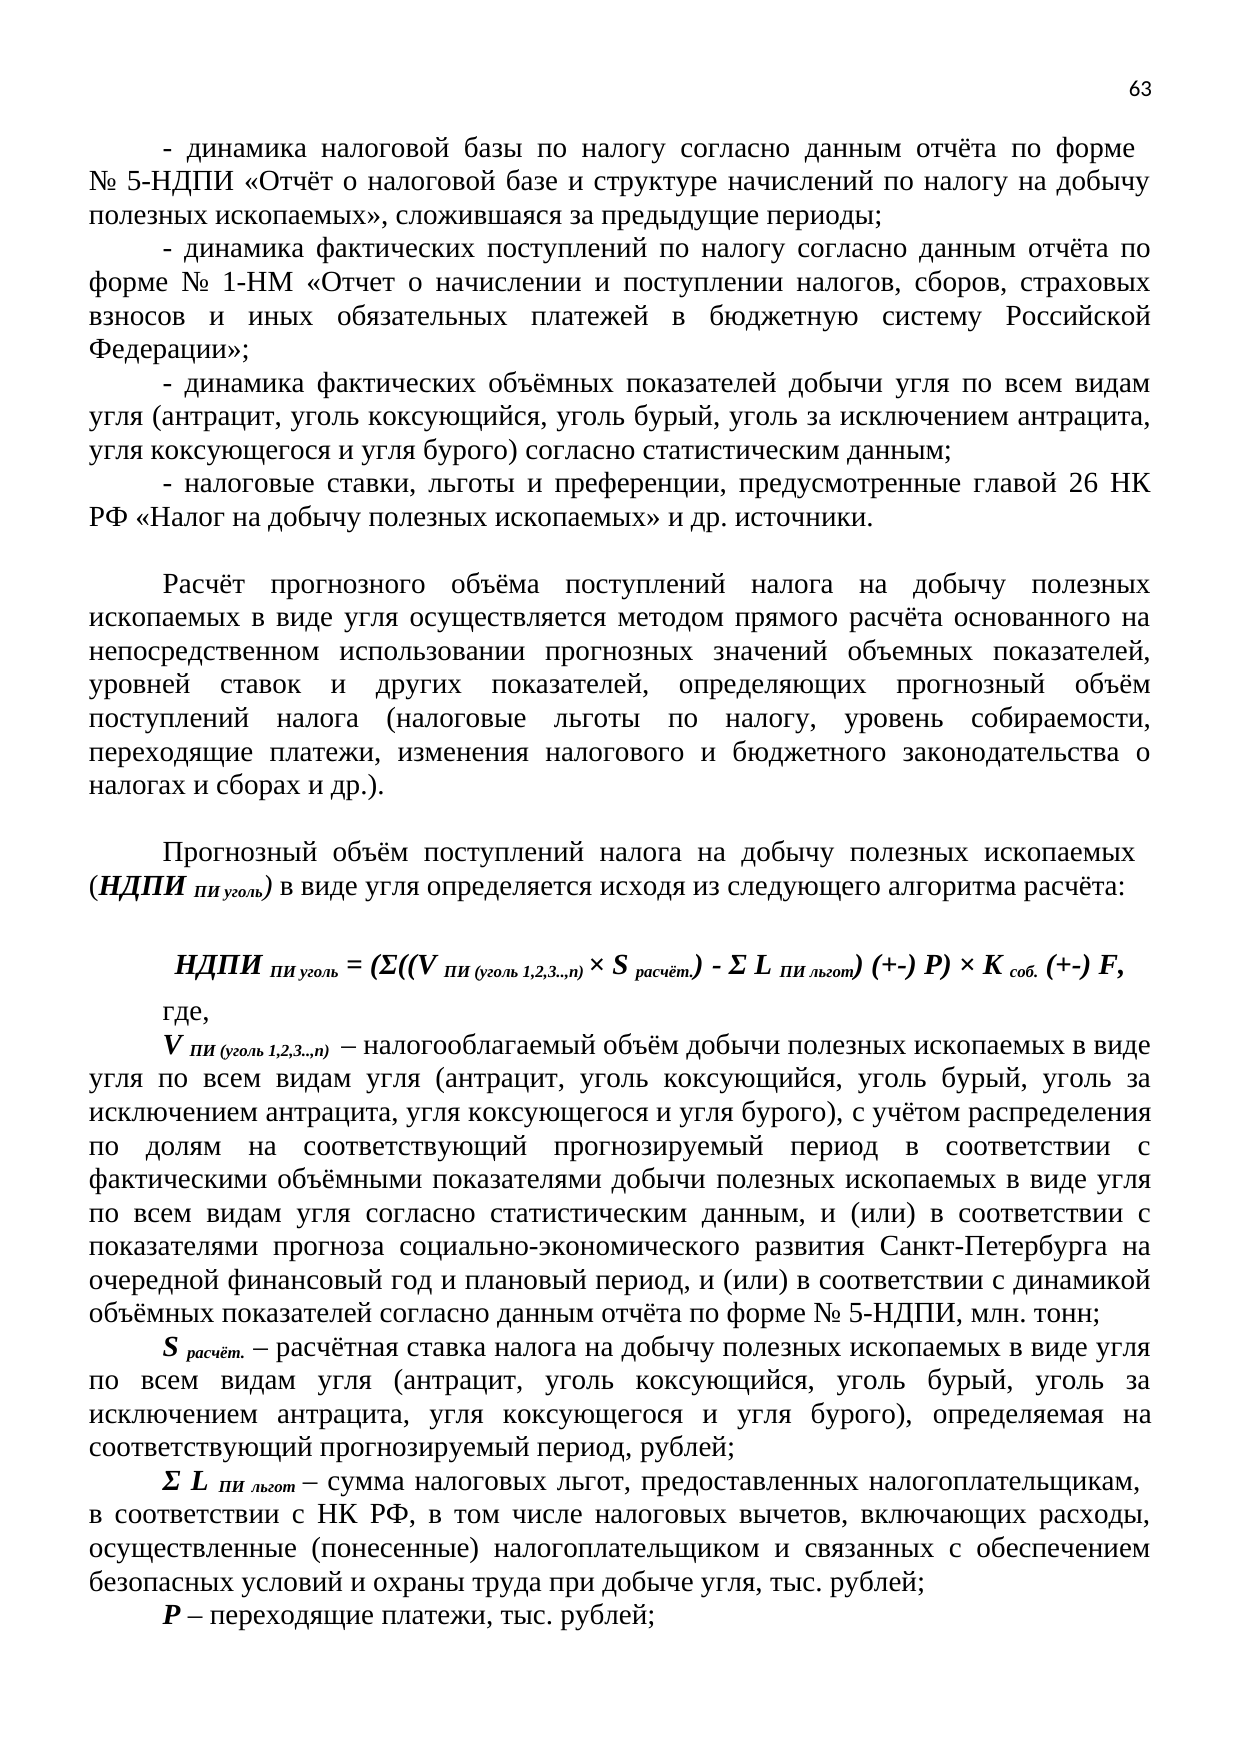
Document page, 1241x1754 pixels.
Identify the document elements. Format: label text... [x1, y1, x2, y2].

text S расчёт. – расчётная ставка налога на добычу полезных ископаемых в виде угля по всем видам угля (антрацит, уголь коксующийся, уголь бурый, уголь за исключением антрацита, угля коксующегося и угля бурого), определяемая на соответствующий прогнозируемый период, рублей; [89, 1329, 1152, 1463]
text Ʃ L ПИ льгот – сумма налоговых льгот, предоставленных налогоплательщикам, в соответствии с НК РФ, в том числе налоговых вычетов, включающих расходы, осуществленные (понесенные) налогоплательщиком и связанных с обеспечением безопасных условий и охраны труда при добыче угля, тыс. рублей; [89, 1463, 1152, 1597]
text где, [89, 993, 1152, 1027]
text - динамика налоговой базы по налогу согласно данным отчёта по форме № 5-НДПИ «Отчёт о налоговой базе и структуре начислений по налогу на добычу полезных ископаемых», сложившаяся за предыдущие периоды; [89, 130, 1152, 231]
text Расчёт прогнозного объёма поступлений налога на добычу полезных ископаемых в виде угля осуществляется методом прямого расчёта основанного на непосредственном использовании прогнозных значений объемных показателей, уровней ставок и других показателей, определяющих прогнозный объём поступлений налога (налоговые льготы по налогу, уровень собираемости, переходящие платежи, изменения налогового и бюджетного законодательства о налогах и сборах и др.). [89, 566, 1152, 801]
text P – переходящие платежи, тыс. рублей; [89, 1597, 1152, 1631]
text V ПИ (уголь 1,2,3..,п) – налогооблагаемый объём добычи полезных ископаемых в виде угля по всем видам угля (антрацит, уголь коксующийся, уголь бурый, уголь за исключением антрацита, угля коксующегося и угля бурого), с учётом распределения по долям на соответствующий прогнозируемый период в соответствии с фактическими объёмными показателями добычи полезных ископаемых в виде угля по всем видам угля согласно статистическим данным, и (или) в соответствии с показателями прогноза социально-экономического развития Санкт-Петербурга на очередной финансовый год и плановый период, и (или) в соответствии с динамикой объёмных показателей согласно данным отчёта по форме № 5-НДПИ, млн. тонн; [89, 1027, 1152, 1329]
text Прогнозный объём поступлений налога на добычу полезных ископаемых (НДПИ ПИ уголь) в виде угля определяется исходя из следующего алгоритма расчёта: [89, 834, 1152, 901]
text НДПИ ПИ уголь = (Ʃ((V ПИ (уголь 1,2,3..,п) × S расчёт.) - Ʃ L ПИ льгот) (+-) P) × K соб. (+-) F, [89, 947, 1152, 981]
text - динамика фактических поступлений по налогу согласно данным отчёта по форме № 1-НМ «Отчет о начислении и поступлении налогов, сборов, страховых взносов и иных обязательных платежей в бюджетную систему Российской Федерации»; [89, 231, 1152, 365]
text - налоговые ставки, льготы и преференции, предусмотренные главой 26 НК РФ «Налог на добычу полезных ископаемых» и др. источники. [89, 465, 1152, 532]
text - динамика фактических объёмных показателей добычи угля по всем видам угля (антрацит, уголь коксующийся, уголь бурый, уголь за исключением антрацита, угля коксующегося и угля бурого) согласно статистическим данным; [89, 365, 1152, 465]
